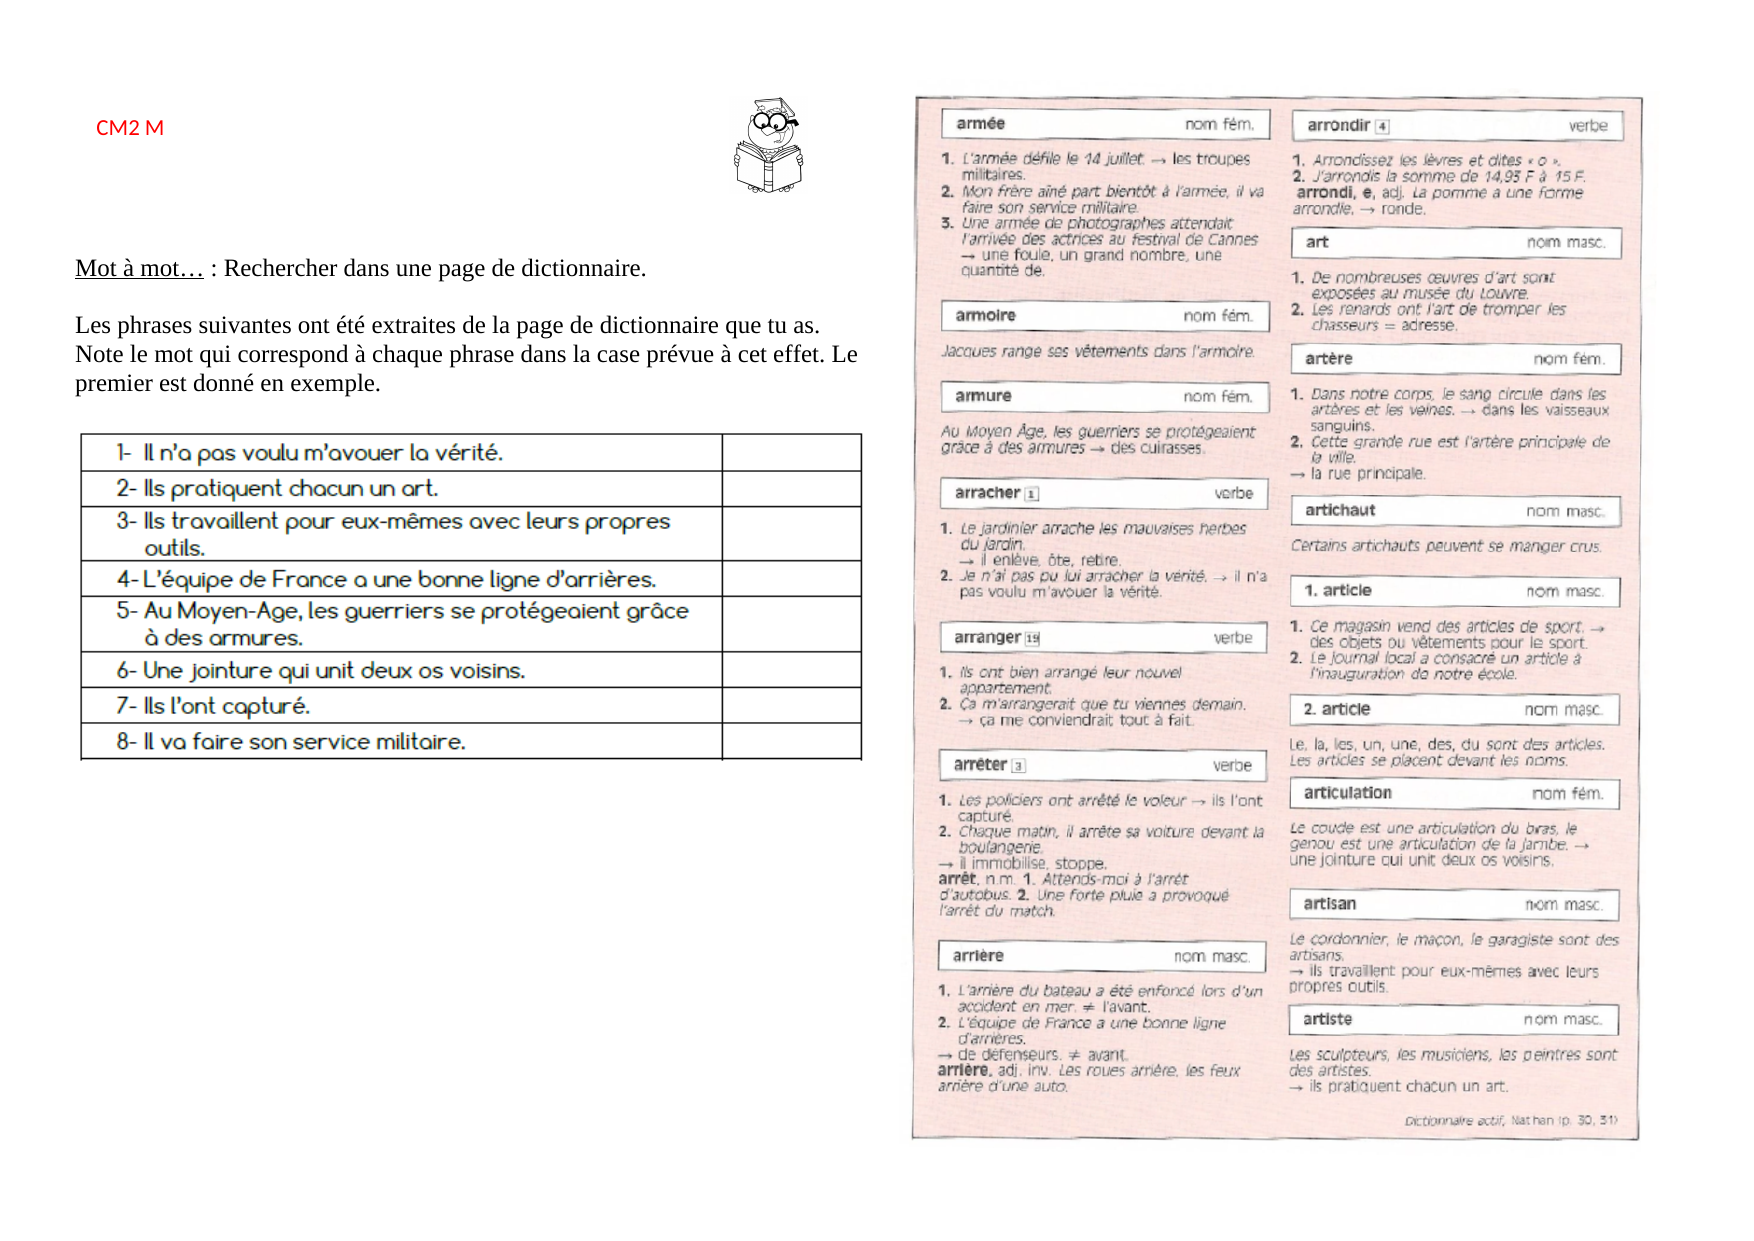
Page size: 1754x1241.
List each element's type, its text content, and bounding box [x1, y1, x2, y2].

text Les phrases suivantes ont été extraites de la page de dictionnaire que tu as. [75, 310, 868, 339]
text Mot à mot… : Rechercher dans une page de dictionnaire. [75, 253, 868, 282]
picture [887, 77, 1682, 1159]
picture [75, 425, 868, 768]
text Note le mot qui correspond à chaque phrase dans la case prévue à cet effet. Le premier est donné en exemple. [75, 339, 868, 397]
picture [728, 96, 809, 194]
